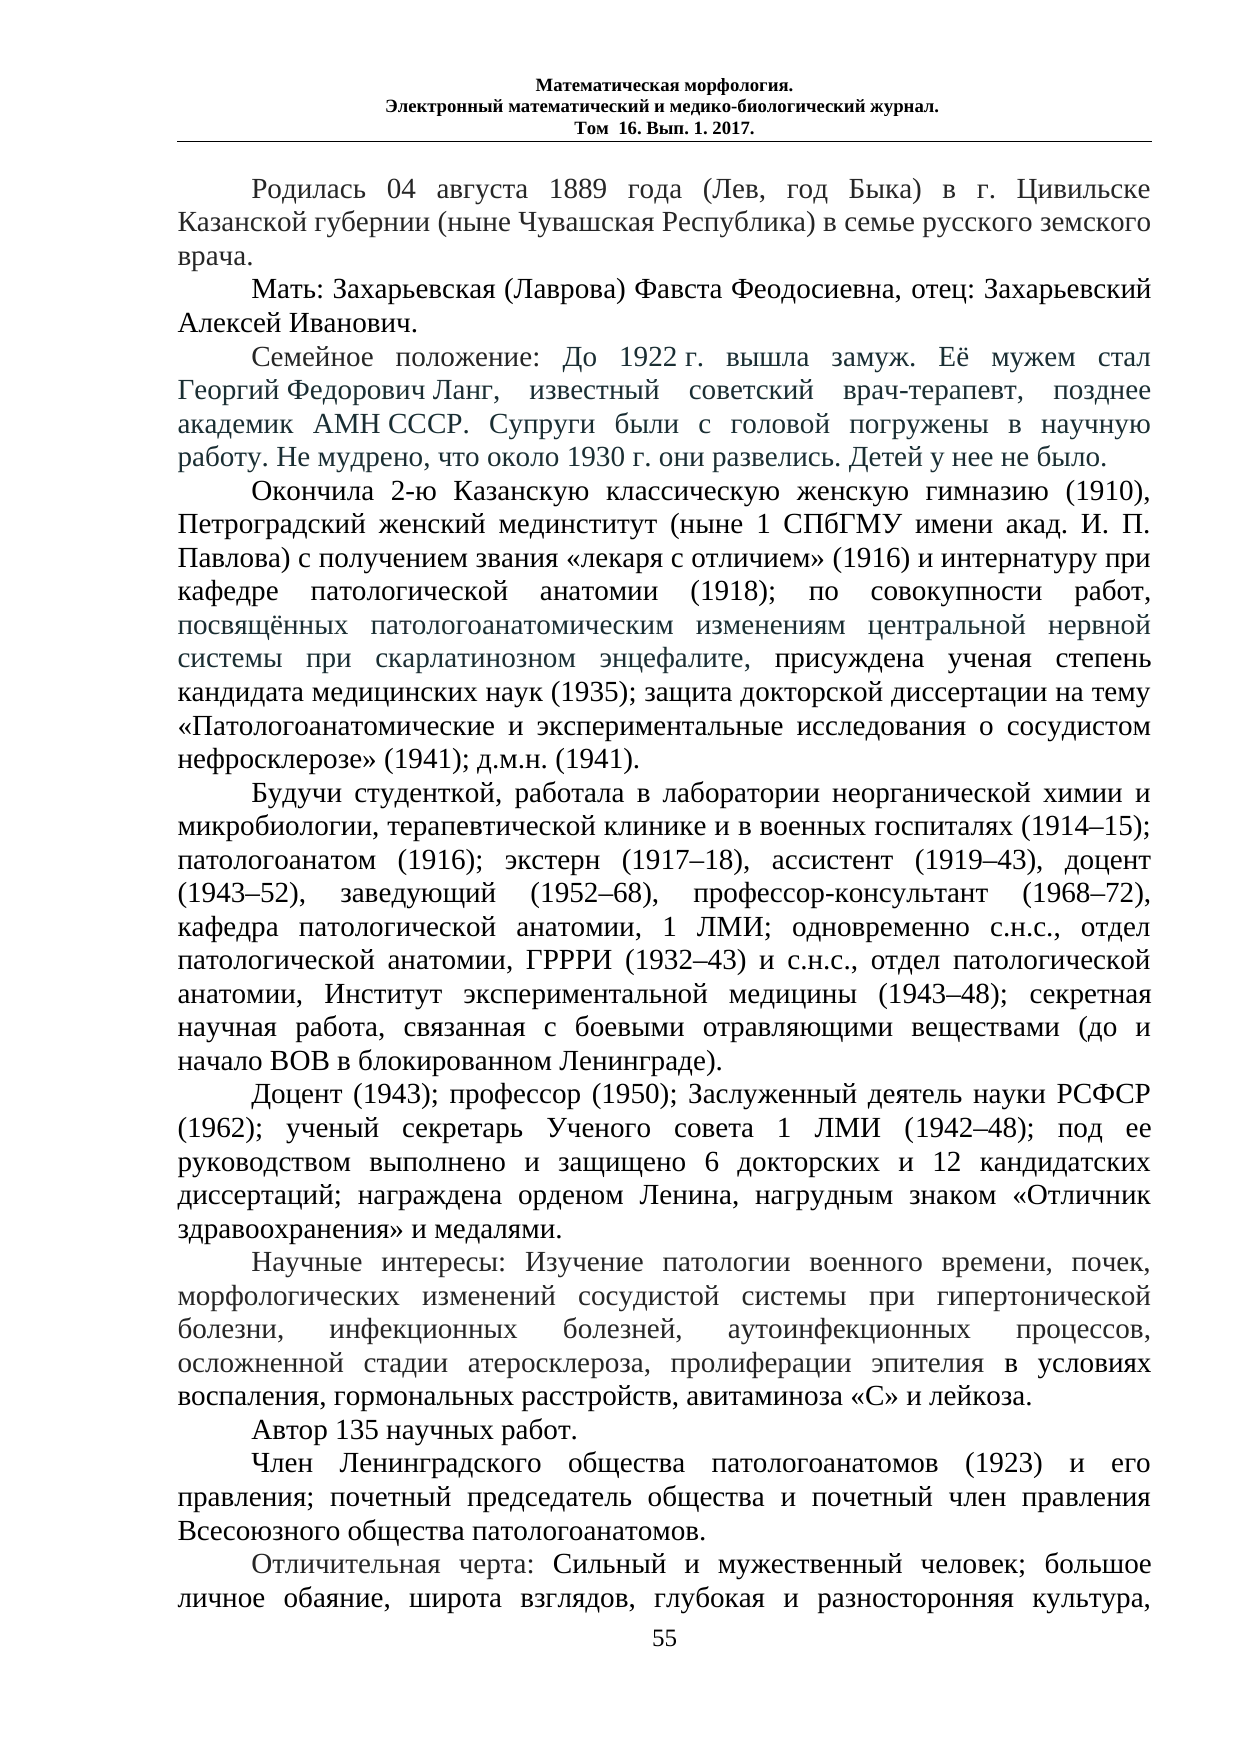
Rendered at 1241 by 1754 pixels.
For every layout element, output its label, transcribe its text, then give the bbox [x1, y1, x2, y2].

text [177, 1546, 1152, 1613]
text Родилась 04 августа 1889 года (Лев, год Быка) в г. Цивильске Казанской губернии (ныне Чувашская Республика) в семье русского земского врача. [177, 171, 1152, 272]
text Будучи студенткой, работала в лаборатории неорганической химии и микробиологии, терапевтической клинике и в военных госпиталях (1914–15); патологоанатом (1916); экстерн (1917–18), ассистент (1919–43), доцент (1943–52), заведующий (1952–68), профессор-консультант (1968–72), кафедра патологической анатомии, 1 ЛМИ; одновременно с.н.с., отдел патологической анатомии, ГРРРИ (1932–43) и с.н.с., отдел патологической анатомии, Институт экспериментальной медицины (1943–48); секретная научная работа, связанная с боевыми отравляющими веществами (до и начало ВОВ в блокированном Ленинграде). [177, 775, 1152, 1077]
text Автор 135 научных работ. [177, 1412, 1152, 1446]
text Член Ленинградского общества патологоанатомов (1923) и его правления; почетный председатель общества и почетный член правления Всесоюзного общества патологоанатомов. [177, 1446, 1152, 1546]
text Научные интересы: Изучение патологии военного времени, почек, морфологических изменений сосудистой системы при гипертонической болезни, инфекционных болезней, аутоинфекционных процессов, осложненной стадии атеросклероза, пролиферации эпителия в условиях воспаления, гормональных расстройств, авитаминоза «С» и лейкоза. [177, 1244, 1152, 1412]
text Мать: Захарьевская (Лаврова) Фавста Феодосиевна, отец: Захарьевский Алексей Иванович. [177, 272, 1152, 339]
text Окончила 2-ю Казанскую классическую женскую гимназию (1910), Петроградский женский мединститут (ныне 1 СПбГМУ имени акад. И. П. Павлова) с получением звания «лекаря с отличием» (1916) и интернатуру при кафедре патологической анатомии (1918); по совокупности работ, посвящённых патологоанатомическим изменениям центральной нервной системы при скарлатинозном энцефалите, присуждена ученая степень кандидата медицинских наук (1935); защита докторской диссертации на тему «Патологоанатомические и экспериментальные исследования о сосудистом нефросклерозе» (1941); д.м.н. (1941). [177, 473, 1152, 775]
text Доцент (1943); профессор (1950); Заслуженный деятель науки РСФСР (1962); ученый секретарь Ученого совета 1 ЛМИ (1942–48); под ее руководством выполнено и защищено 6 докторских и 12 кандидатских диссертаций; награждена орденом Ленина, нагрудным знаком «Отличник здравоохранения» и медалями. [177, 1077, 1152, 1244]
text Семейное положение: До 1922 г. вышла замуж. Её мужем стал Георгий Федорович Ланг, известный советский врач-терапевт, позднее академик АМН СССР. Супруги были с головой погружены в научную работу. Не мудрено, что около 1930 г. они развелись. Детей у нее не было. [177, 339, 1152, 473]
